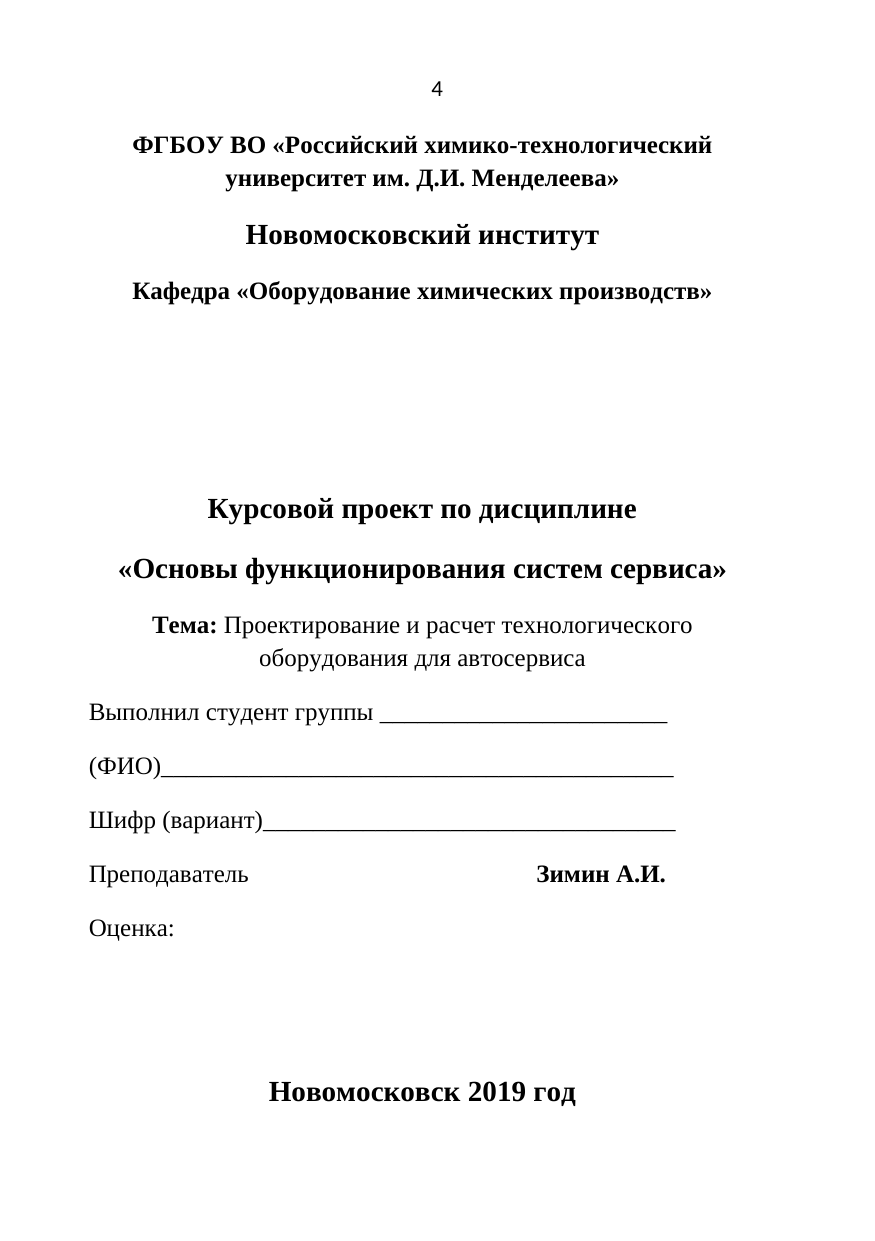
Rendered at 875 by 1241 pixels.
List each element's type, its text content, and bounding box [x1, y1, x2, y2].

text Новомосковский институт [88, 217, 756, 250]
text Тема: Проектирование и расчет технологического оборудования для автосервиса [88, 610, 756, 672]
text Преподаватель Зимин А.И. [88, 859, 756, 887]
text Оценка: [88, 913, 756, 941]
text «Основы функционирования систем сервиса» [88, 551, 756, 584]
text Кафедра «Оборудование химических производств» [88, 276, 756, 305]
text Новомосковск 2019 год [88, 1074, 756, 1108]
text Курсовой проект по дисциплине [88, 492, 756, 525]
text Выполнил студент группы _______________________ [88, 697, 756, 726]
text ФГБОУ ВО «Российский химико-технологический университет им. Д.И. Менделеева» [88, 130, 756, 192]
text (ФИО)_________________________________________ [88, 751, 756, 780]
text Шифр (вариант)_________________________________ [88, 805, 756, 834]
